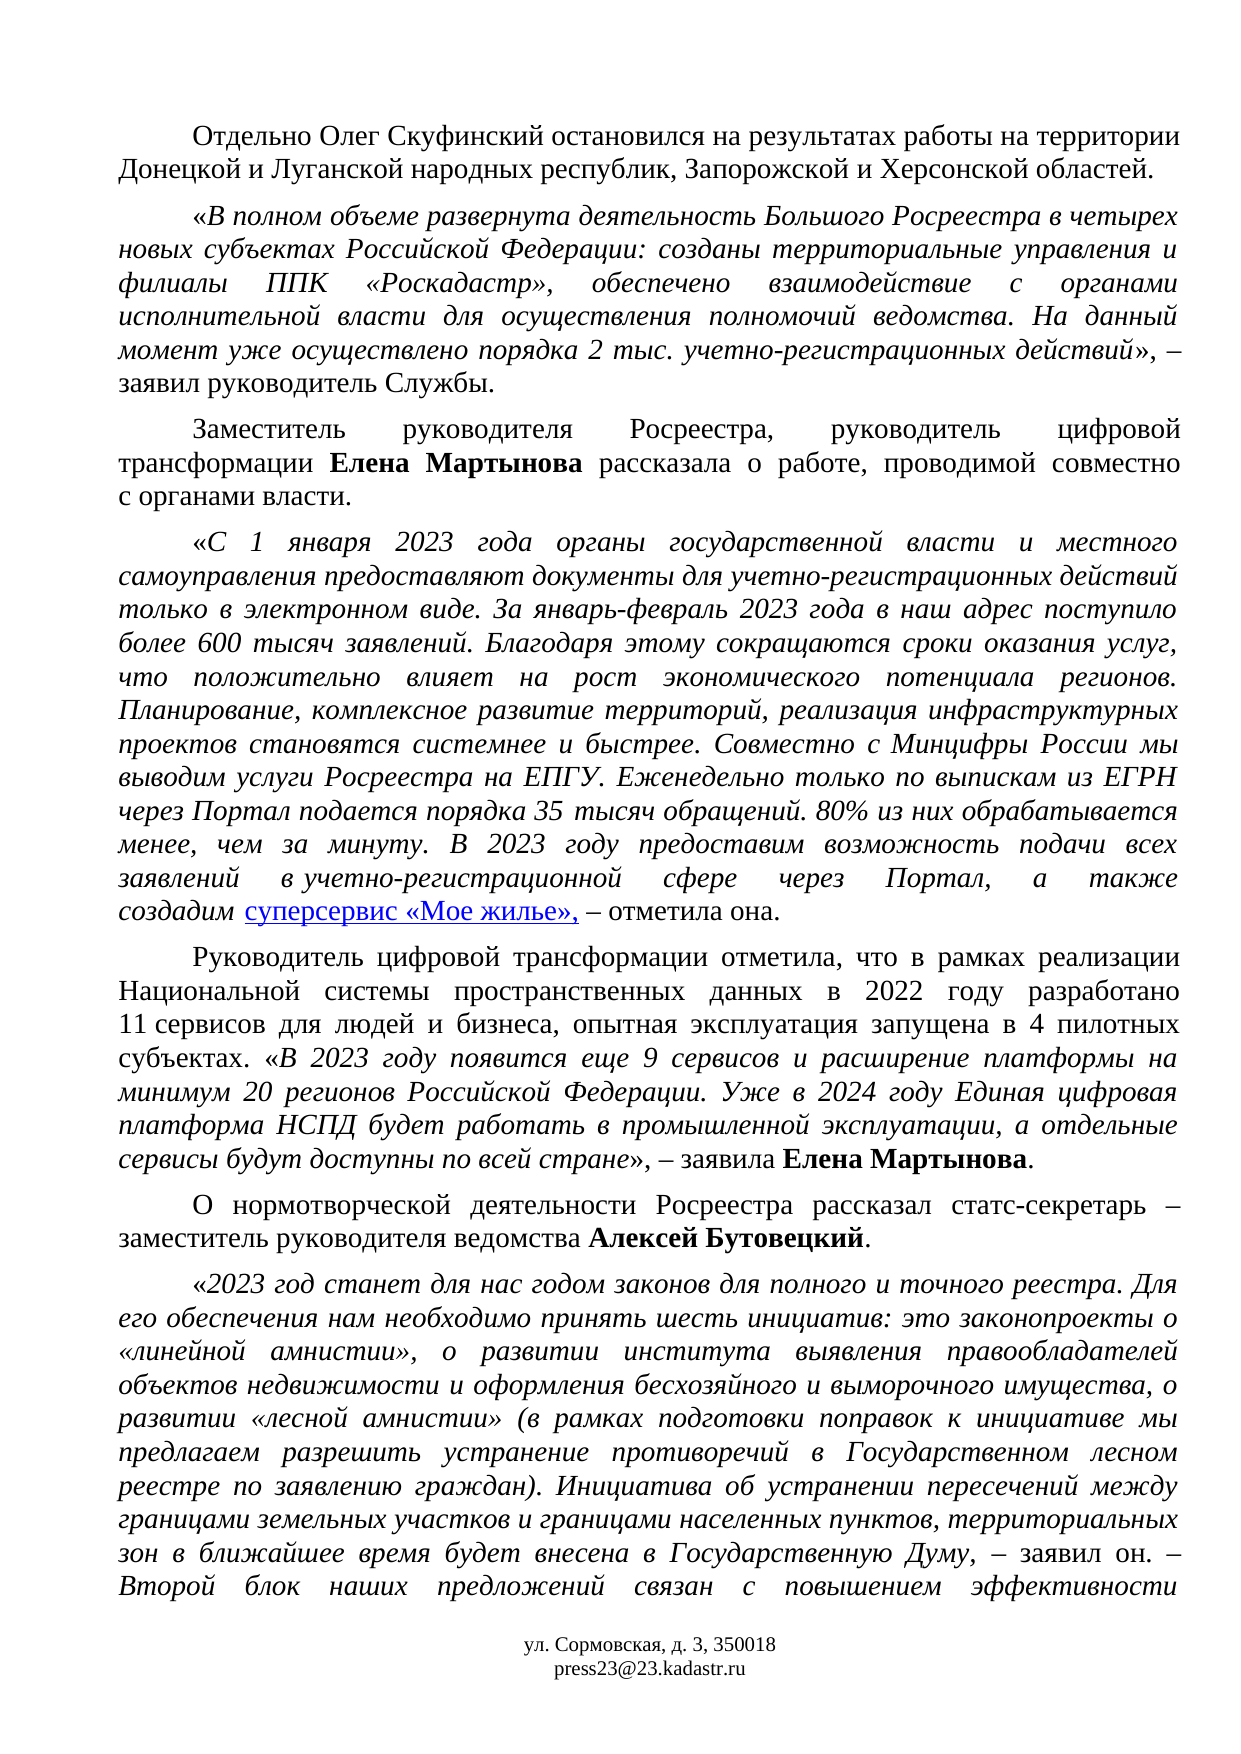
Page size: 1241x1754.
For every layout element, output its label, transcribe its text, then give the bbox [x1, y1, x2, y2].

text Руководитель цифровой трансформации отметила, что в рамках реализации Национальной системы пространственных данных в 2022 году разработано 11 сервисов для людей и бизнеса, опытная эксплуатация запущена в 4 пилотных субъектах. «В 2023 году появится еще 9 сервисов и расширение платформы на минимум 20 регионов Российской Федерации. Уже в 2024 году Единая цифровая платформа НСПД будет работать в промышленной эксплуатации, а отдельные сервисы будут доступны по всей стране», – заявила Елена Мартынова. [118, 939, 1181, 1174]
text О нормотворческой деятельности Росреестра рассказал статс-секретарь – заместитель руководителя ведомства Алексей Бутовецкий. [118, 1187, 1181, 1254]
text Отдельно Олег Скуфинский остановился на результатах работы на территории Донецкой и Луганской народных республик, Запорожской и Херсонской областей. [118, 118, 1181, 185]
text «В полном объеме развернута деятельность Большого Росреестра в четырех новых субъектах Российской Федерации: созданы территориальные управления и филиалы ППК «Роскадастр», обеспечено взаимодействие с органами исполнительной власти для осуществления полномочий ведомства. На данный момент уже осуществлено порядка 2 тыс. учетно-регистрационных действий», – заявил руководитель Службы. [118, 198, 1181, 399]
text «С 1 января 2023 года органы государственной власти и местного самоуправления предоставляют документы для учетно-регистрационных действий только в электронном виде. За январь-февраль 2023 года в наш адрес поступило более 600 тысяч заявлений. Благодаря этому сокращаются сроки оказания услуг, что положительно влияет на рост экономического потенциала регионов. Планирование, комплексное развитие территорий, реализация инфраструктурных проектов становятся системнее и быстрее. Совместно с Минцифры России мы выводим услуги Росреестра на ЕПГУ. Еженедельно только по выпискам из ЕГРН через Портал подается порядка 35 тысяч обращений. 80% из них обрабатывается менее, чем за минуту. В 2023 году предоставим возможность подачи всех заявлений в учетно-регистрационной сфере через Портал, а также создадим суперсервис «Мое жилье», – отметила она. [118, 524, 1181, 927]
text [118, 1266, 1181, 1602]
text Заместитель руководителя Росреестра, руководитель цифровой трансформации Елена Мартынова рассказала о работе, проводимой совместно с органами власти. [118, 411, 1181, 512]
